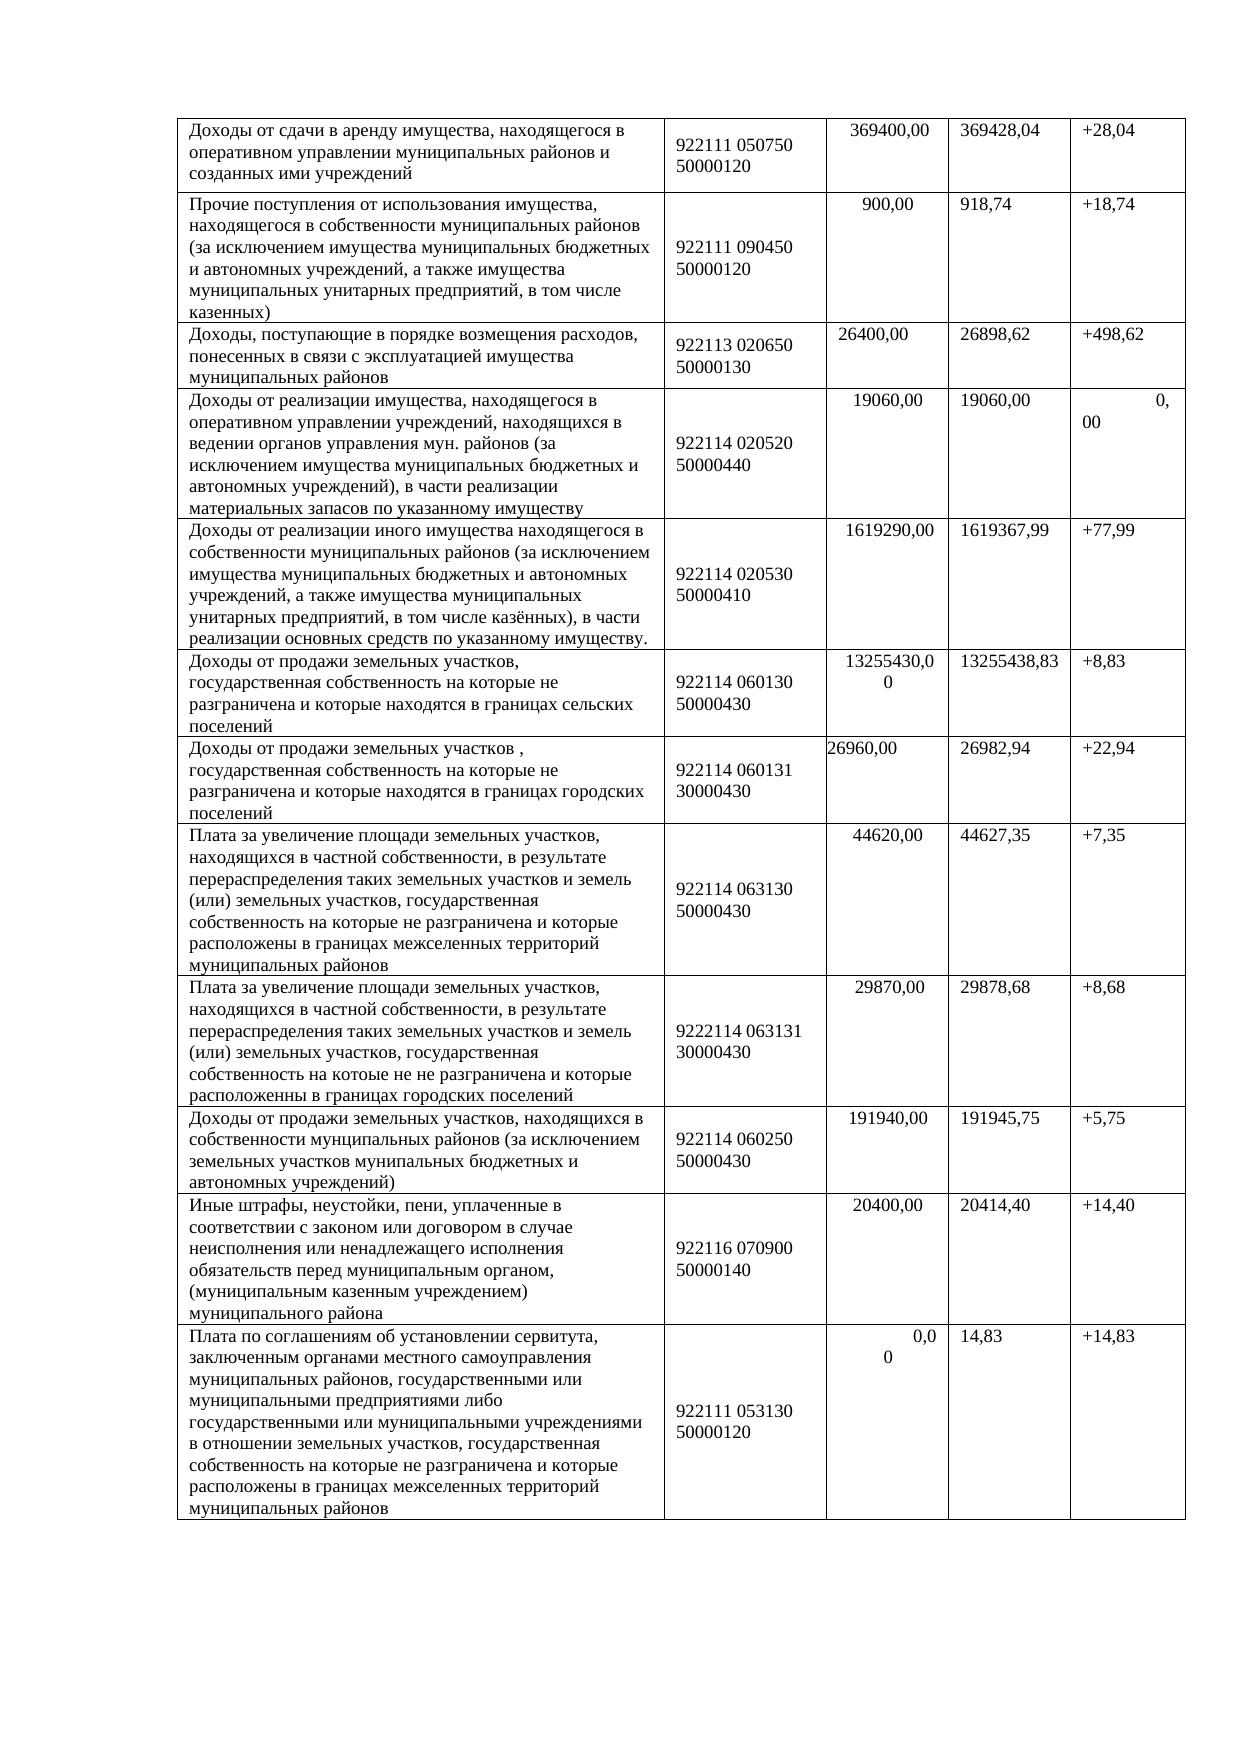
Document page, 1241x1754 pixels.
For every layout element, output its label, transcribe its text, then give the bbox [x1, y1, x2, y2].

table_cell 29870,00 [827, 976, 948, 1106]
table_cell 922116 070900 50000140 [665, 1194, 826, 1323]
table_cell Плата за увеличение площади земельных участков, находящихся в частной собственности, в результате перераспределения таких земельных участков и земель (или) земельных участков, государственная собственность на котоые не не разграничена и которые расположенны в границах городских поселений [178, 976, 664, 1106]
table_cell 922114 060250 50000430 [665, 1107, 826, 1193]
table_cell 922114 063130 50000430 [665, 824, 826, 975]
table_cell 0,00 [827, 1325, 948, 1518]
table_cell 900,00 [827, 193, 948, 322]
table_cell Плата за увеличение площади земельных участков, находящихся в частной собственности, в результате перераспределения таких земельных участков и земель (или) земельных участков, государственная собственность на которые не разграничена и которые расположены в границах межселенных территорий муниципальных районов [178, 824, 664, 975]
table_cell 369428,04 [949, 119, 1070, 192]
table_cell 20400,00 [827, 1194, 948, 1323]
table_cell Иные штрафы, неустойки, пени, уплаченные в соответствии с законом или договором в случае неисполнения или ненадлежащего исполнения обязательств перед муниципальным органом, (муниципальным казенным учреждением) муниципального района [178, 1194, 664, 1323]
table_cell 29878,68 [949, 976, 1070, 1106]
table_cell 0,00 [1071, 389, 1185, 518]
table_cell 26982,94 [949, 737, 1070, 823]
table_cell +22,94 [1071, 737, 1185, 823]
table_cell 1619290,00 [827, 519, 948, 649]
table_cell +7,35 [1071, 824, 1185, 975]
table_cell Доходы от реализации имущества, находящегося в оперативном управлении учреждений, находящихся в ведении органов управления мун. районов (за исключением имущества муниципальных бюджетных и автономных учреждений), в части реализации материальных запасов по указанному имуществу [178, 389, 664, 518]
table_cell Доходы, поступающие в порядке возмещения расходов, понесенных в связи с эксплуатацией имущества муниципальных районов [178, 323, 664, 388]
table_cell +77,99 [1071, 519, 1185, 649]
table_cell Доходы от продажи земельных участков , государственная собственность на которые не разграничена и которые находятся в границах городских поселений [178, 737, 664, 823]
table_cell 918,74 [949, 193, 1070, 322]
table_cell 191945,75 [949, 1107, 1070, 1193]
table_cell 191940,00 [827, 1107, 948, 1193]
table_cell 20414,40 [949, 1194, 1070, 1323]
table_cell +14,40 [1071, 1194, 1185, 1323]
table_cell 13255438,83 [949, 650, 1070, 736]
table_cell Доходы от сдачи в аренду имущества, находящегося в оперативном управлении муниципальных районов и созданных ими учреждений [178, 119, 664, 192]
table_cell +14,83 [1071, 1325, 1185, 1518]
table_cell 922114 060131 30000430 [665, 737, 826, 823]
table_cell +8,83 [1071, 650, 1185, 736]
table_cell 922114 060130 50000430 [665, 650, 826, 736]
table_cell 922114 020530 50000410 [665, 519, 826, 649]
table_cell 922111 090450 50000120 [665, 193, 826, 322]
table_cell 922111 050750 50000120 [665, 119, 826, 192]
table_cell 922114 020520 50000440 [665, 389, 826, 518]
table_cell 13255430,00 [827, 650, 948, 736]
table_cell 1619367,99 [949, 519, 1070, 649]
table_cell +8,68 [1071, 976, 1185, 1106]
table_cell +18,74 [1071, 193, 1185, 322]
table_cell 44620,00 [827, 824, 948, 975]
table_cell Доходы от продажи земельных участков, государственная собственность на которые не разграничена и которые находятся в границах сельских поселений [178, 650, 664, 736]
table_cell +498,62 [1071, 323, 1185, 388]
table_cell 922113 020650 50000130 [665, 323, 826, 388]
table_cell 26400,00 [827, 323, 948, 388]
table_cell 9222114 063131 30000430 [665, 976, 826, 1106]
table_cell 19060,00 [827, 389, 948, 518]
table_cell 26898,62 [949, 323, 1070, 388]
table_cell Плата по соглашениям об установлении сервитута, заключенным органами местного самоуправления муниципальных районов, государственными или муниципальными предприятиями либо государственными или муниципальными учреждениями в отношении земельных участков, государственная собственность на которые не разграничена и которые расположены в границах межселенных территорий муниципальных районов [178, 1325, 664, 1518]
table_cell 19060,00 [949, 389, 1070, 518]
table_cell Доходы от продажи земельных участков, находящихся в собственности мунципальных районов (за исключением земельных участков мунипальных бюджетных и автономных учреждений) [178, 1107, 664, 1193]
table_cell 369400,00 [827, 119, 948, 192]
table_cell 14,83 [949, 1325, 1070, 1518]
table_cell Доходы от реализации иного имущества находящегося в собственности муниципальных районов (за исключением имущества муниципальных бюджетных и автономных учреждений, а также имущества муниципальных унитарных предприятий, в том числе казённых), в части реализации основных средств по указанному имуществу. [178, 519, 664, 649]
table_cell 922111 053130 50000120 [665, 1325, 826, 1518]
table_cell +5,75 [1071, 1107, 1185, 1193]
table_cell 26960,00 [827, 737, 948, 823]
table_cell +28,04 [1071, 119, 1185, 192]
table_cell Прочие поступления от использования имущества, находящегося в собственности муниципальных районов (за исключением имущества муниципальных бюджетных и автономных учреждений, а также имущества муниципальных унитарных предприятий, в том числе казенных) [178, 193, 664, 322]
table_cell 44627,35 [949, 824, 1070, 975]
